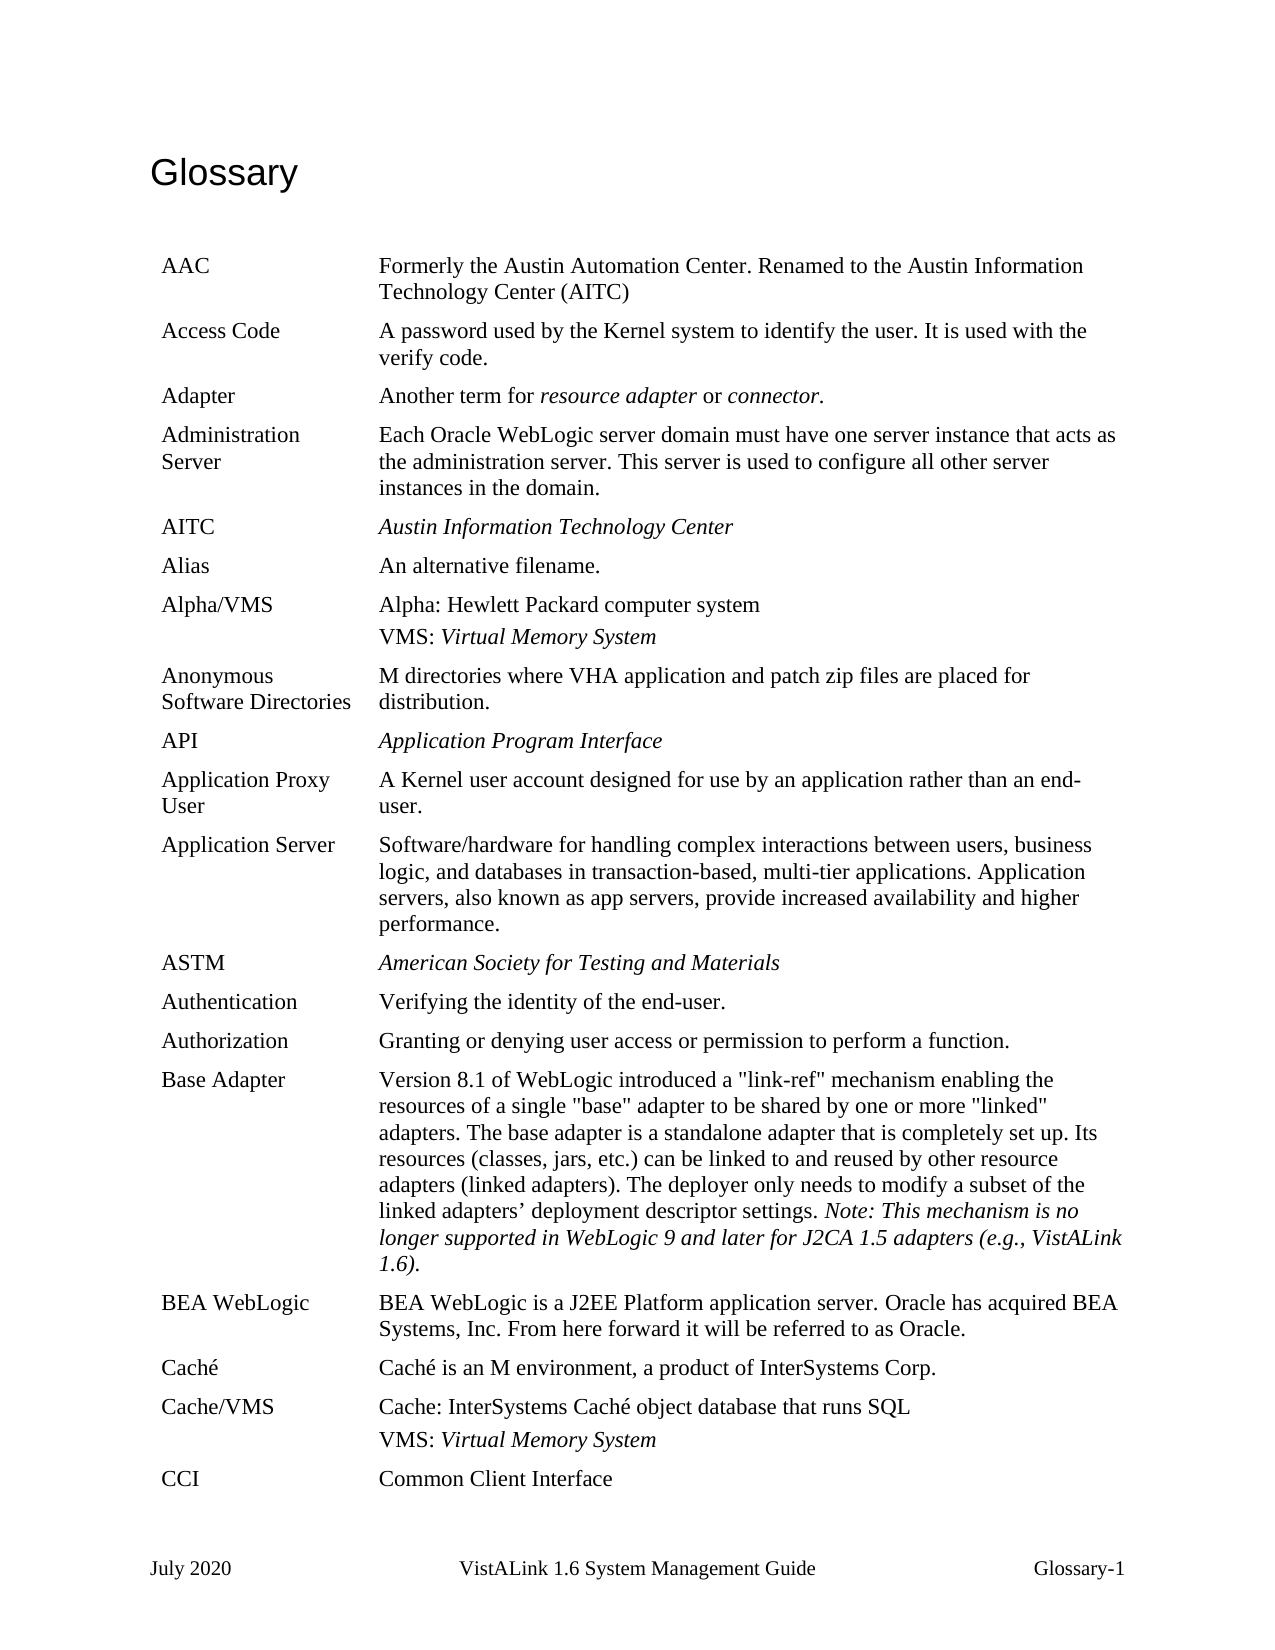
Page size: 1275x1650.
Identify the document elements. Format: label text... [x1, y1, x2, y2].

table_cell Granting or denying user access or permission to perform a function. [368, 1021, 1136, 1059]
subtitle Glossary [150, 150, 1125, 193]
table_cell Alpha/VMS [150, 584, 367, 656]
table_cell American Society for Testing and Materials [368, 943, 1136, 982]
table_cell Another term for resource adapter or connector. [368, 376, 1136, 415]
table_cell Application Proxy User [150, 760, 367, 825]
table_cell Common Client Interface [368, 1459, 1136, 1497]
table_cell Cache: InterSystems Caché object database that runs SQL VMS: Virtual Memory System [368, 1387, 1136, 1458]
table_cell Access Code [150, 311, 367, 376]
table_cell Software/hardware for handling complex interactions between users, business logic, and databases in transaction-based, multi-tier applications. Application servers, also known as app servers, provide increased availability and higher performance. [368, 825, 1136, 943]
table_cell CCI [150, 1459, 367, 1497]
table_cell Authorization [150, 1021, 367, 1059]
table_header Formerly the Austin Automation Center. Renamed to the Austin Information Technology Center (AITC) [368, 246, 1136, 311]
table_cell BEA WebLogic is a J2EE Platform application server. Oracle has acquired BEA Systems, Inc. From here forward it will be referred to as Oracle. [368, 1283, 1136, 1348]
table_cell Anonymous Software Directories [150, 656, 367, 721]
table_cell BEA WebLogic [150, 1283, 367, 1348]
table_header AAC [150, 246, 367, 311]
table_cell Base Adapter [150, 1060, 367, 1283]
table_cell M directories where VHA application and patch zip files are placed for distribution. [368, 656, 1136, 721]
table_cell Verifying the identity of the end-user. [368, 982, 1136, 1021]
table_cell Authentication [150, 982, 367, 1021]
table_cell ASTM [150, 943, 367, 982]
table_cell Application Program Interface [368, 721, 1136, 760]
table_cell Caché is an M environment, a product of InterSystems Corp. [368, 1348, 1136, 1387]
table_cell Caché [150, 1348, 367, 1387]
table_cell AITC [150, 507, 367, 546]
table_cell API [150, 721, 367, 760]
table_cell A Kernel user account designed for use by an application rather than an end-user. [368, 760, 1136, 825]
table_cell Application Server [150, 825, 367, 943]
table_cell An alternative filename. [368, 546, 1136, 584]
table_cell Administration Server [150, 415, 367, 507]
table_cell Version 8.1 of WebLogic introduced a "link-ref" mechanism enabling the resources of a single "base" adapter to be shared by one or more "linked" adapters. The base adapter is a standalone adapter that is completely set up. Its resources (classes, jars, etc.) can be linked to and reused by other resource adapters (linked adapters). The deployer only needs to modify a subset of the linked adapters’ deployment descriptor settings. Note: This mechanism is no longer supported in WebLogic 9 and later for J2CA 1.5 adapters (e.g., VistALink 1.6). [368, 1060, 1136, 1283]
table_cell Austin Information Technology Center [368, 507, 1136, 546]
table_cell Adapter [150, 376, 367, 415]
table_cell A password used by the Kernel system to identify the user. It is used with the verify code. [368, 311, 1136, 376]
table_cell Each Oracle WebLogic server domain must have one server instance that acts as the administration server. This server is used to configure all other server instances in the domain. [368, 415, 1136, 507]
table_cell Alias [150, 546, 367, 584]
table_cell Cache/VMS [150, 1387, 367, 1458]
table_cell Alpha: Hewlett Packard computer system VMS: Virtual Memory System [368, 584, 1136, 656]
